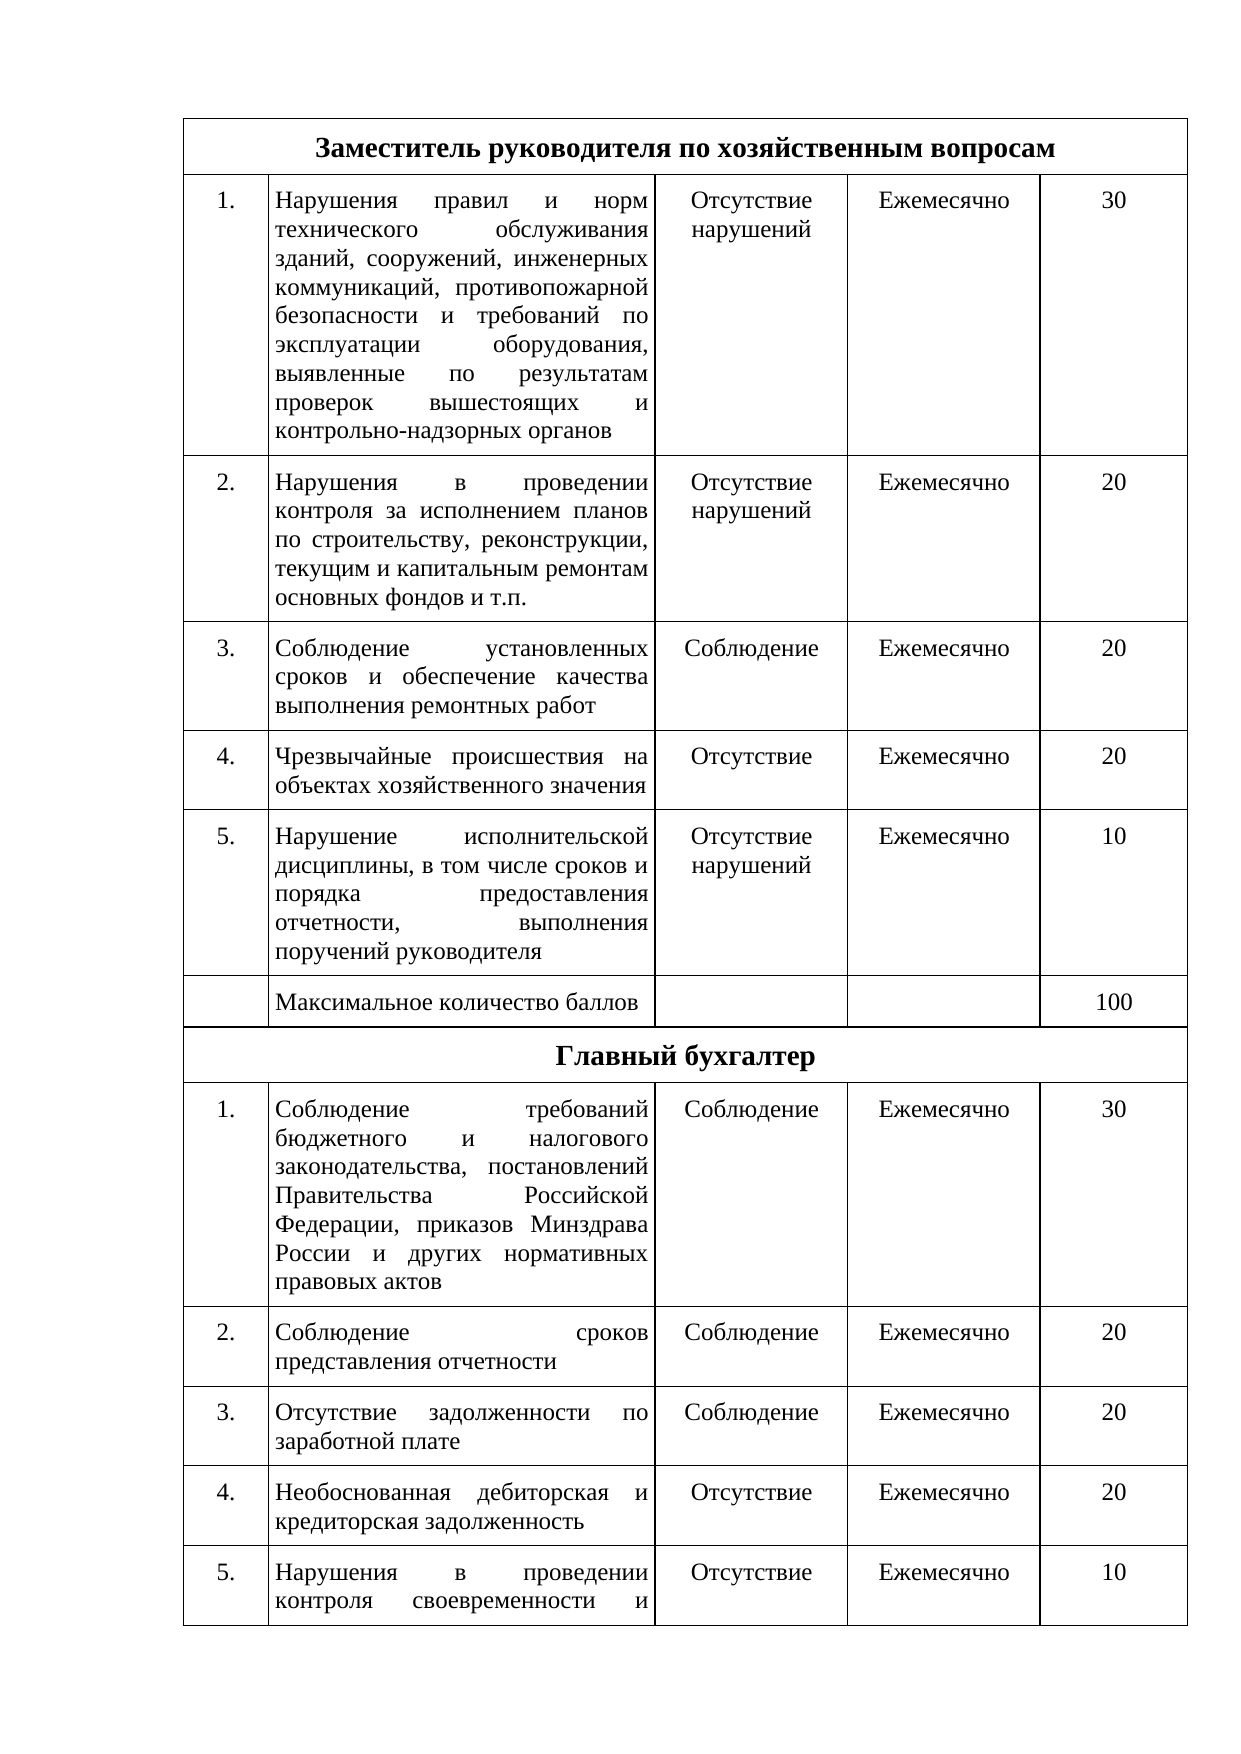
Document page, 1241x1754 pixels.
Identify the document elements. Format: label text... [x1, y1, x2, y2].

table_cell 10 [1041, 1546, 1187, 1625]
table_cell Нарушения правил и норм технического обслуживания зданий, сооружений, инженерных коммуникаций, противопожарной безопасности и требований по эксплуатации оборудования, выявленные по результатам проверок вышестоящих и контрольно-надзорных органов [269, 175, 654, 455]
table_cell 2. [184, 1307, 268, 1386]
table_cell Нарушение исполнительской дисциплины, в том числе сроков и порядка предоставления отчетности, выполнения поручений руководителя [269, 810, 654, 975]
table_cell Необоснованная дебиторская и кредиторская задолженность [269, 1466, 654, 1545]
table_cell Отсутствие нарушений [656, 810, 847, 975]
table_cell Ежемесячно [848, 1083, 1039, 1306]
table_cell Соблюдение требований бюджетного и налогового законодательства, постановлений Правительства Российской Федерации, приказов Минздрава России и других нормативных правовых актов [269, 1083, 654, 1306]
table_cell Ежемесячно [848, 1466, 1039, 1545]
table_cell 3. [184, 622, 268, 729]
table_cell [656, 976, 847, 1026]
table_cell 20 [1041, 1307, 1187, 1386]
table_cell 100 [1041, 976, 1187, 1026]
table_cell 5. [184, 810, 268, 975]
table_cell 4. [184, 1466, 268, 1545]
table_cell Соблюдение [656, 1307, 847, 1386]
table_cell Соблюдение установленных сроков и обеспечение качества выполнения ремонтных работ [269, 622, 654, 729]
table_cell 20 [1041, 731, 1187, 809]
table_cell Отсутствие задолженности по заработной плате [269, 1387, 654, 1465]
table_cell Чрезвычайные происшествия на объектах хозяйственного значения [269, 731, 654, 809]
table_cell Ежемесячно [848, 1307, 1039, 1386]
table_cell Ежемесячно [848, 175, 1039, 455]
table_cell 3. [184, 1387, 268, 1465]
table_cell 20 [1041, 456, 1187, 621]
table_cell Ежемесячно [848, 622, 1039, 729]
table_cell Ежемесячно [848, 810, 1039, 975]
table_cell Отсутствие [656, 1546, 847, 1625]
table_cell 2. [184, 456, 268, 621]
table_cell Отсутствие нарушений [656, 175, 847, 455]
table_cell 4. [184, 731, 268, 809]
table_cell 1. [184, 175, 268, 455]
table_cell 10 [1041, 810, 1187, 975]
table_cell 30 [1041, 175, 1187, 455]
table_cell 1. [184, 1083, 268, 1306]
table_cell Ежемесячно [848, 1546, 1039, 1625]
table_cell Максимальное количество баллов [269, 976, 654, 1026]
table_cell [184, 976, 268, 1026]
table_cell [269, 1546, 654, 1625]
table_cell Отсутствие [656, 1466, 847, 1545]
table_cell Соблюдение [656, 1387, 847, 1465]
table_cell [848, 976, 1039, 1026]
table_cell 20 [1041, 1387, 1187, 1465]
table_cell 30 [1041, 1083, 1187, 1306]
table_cell Отсутствие нарушений [656, 456, 847, 621]
table_cell Соблюдение [656, 622, 847, 729]
table_cell Ежемесячно [848, 456, 1039, 621]
table_cell Ежемесячно [848, 731, 1039, 809]
table_cell Нарушения в проведении контроля за исполнением планов по строительству, реконструкции, текущим и капитальным ремонтам основных фондов и т.п. [269, 456, 654, 621]
table_cell 20 [1041, 1466, 1187, 1545]
table_cell Ежемесячно [848, 1387, 1039, 1465]
table_cell Заместитель руководителя по хозяйственным вопросам [184, 119, 1187, 174]
table_cell Соблюдение сроков представления отчетности [269, 1307, 654, 1386]
table_cell Главный бухгалтер [184, 1028, 1187, 1082]
table_cell Отсутствие [656, 731, 847, 809]
table_cell Соблюдение [656, 1083, 847, 1306]
table_cell 20 [1041, 622, 1187, 729]
table_cell 5. [184, 1546, 268, 1625]
